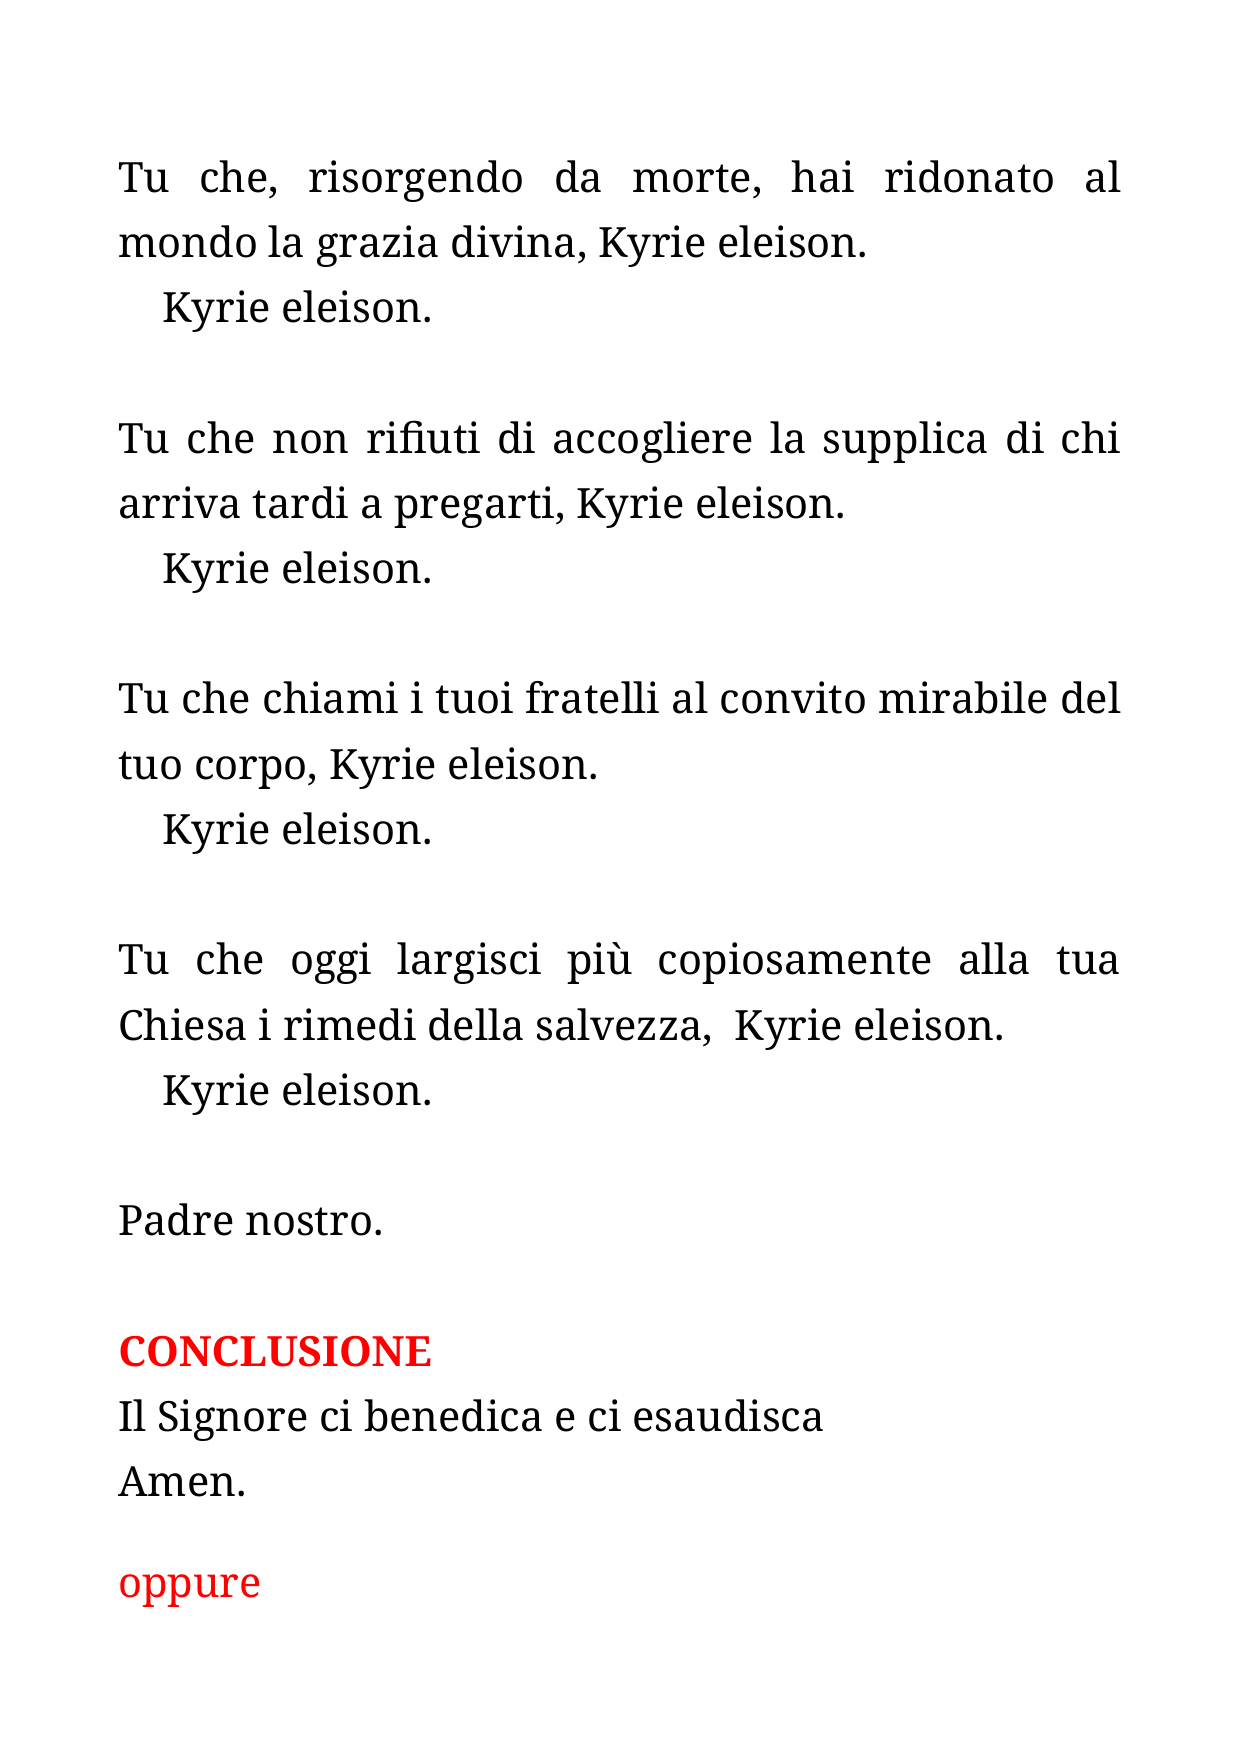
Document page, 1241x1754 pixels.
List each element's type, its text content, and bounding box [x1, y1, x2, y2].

text Padre nostro. [118, 1191, 1122, 1248]
text Kyrie eleison. [118, 800, 1122, 856]
text Kyrie eleison. [118, 1061, 1122, 1117]
text Kyrie eleison. [118, 539, 1122, 596]
text oppure [118, 1553, 1122, 1610]
text Tu che chiami i tuoi fratelli al convito mirabile del tuo corpo, Kyrie eleison. [118, 669, 1122, 791]
text CONCLUSIONE [118, 1321, 1122, 1378]
text Kyrie eleison. [118, 278, 1122, 335]
text Tu che oggi largisci più copiosamente alla tua Chiesa i rimedi della salvezza, Kyrie eleison. [118, 930, 1122, 1052]
text Tu che, risorgendo da morte, hai ridonato al mondo la grazia divina, Kyrie eleison. [118, 148, 1122, 269]
text Il Signore ci benedica e ci esaudisca [118, 1387, 1122, 1443]
text Amen. [118, 1452, 1122, 1508]
text Tu che non rifiuti di accogliere la supplica di chi arriva tardi a pregarti, Kyrie eleison. [118, 408, 1122, 530]
